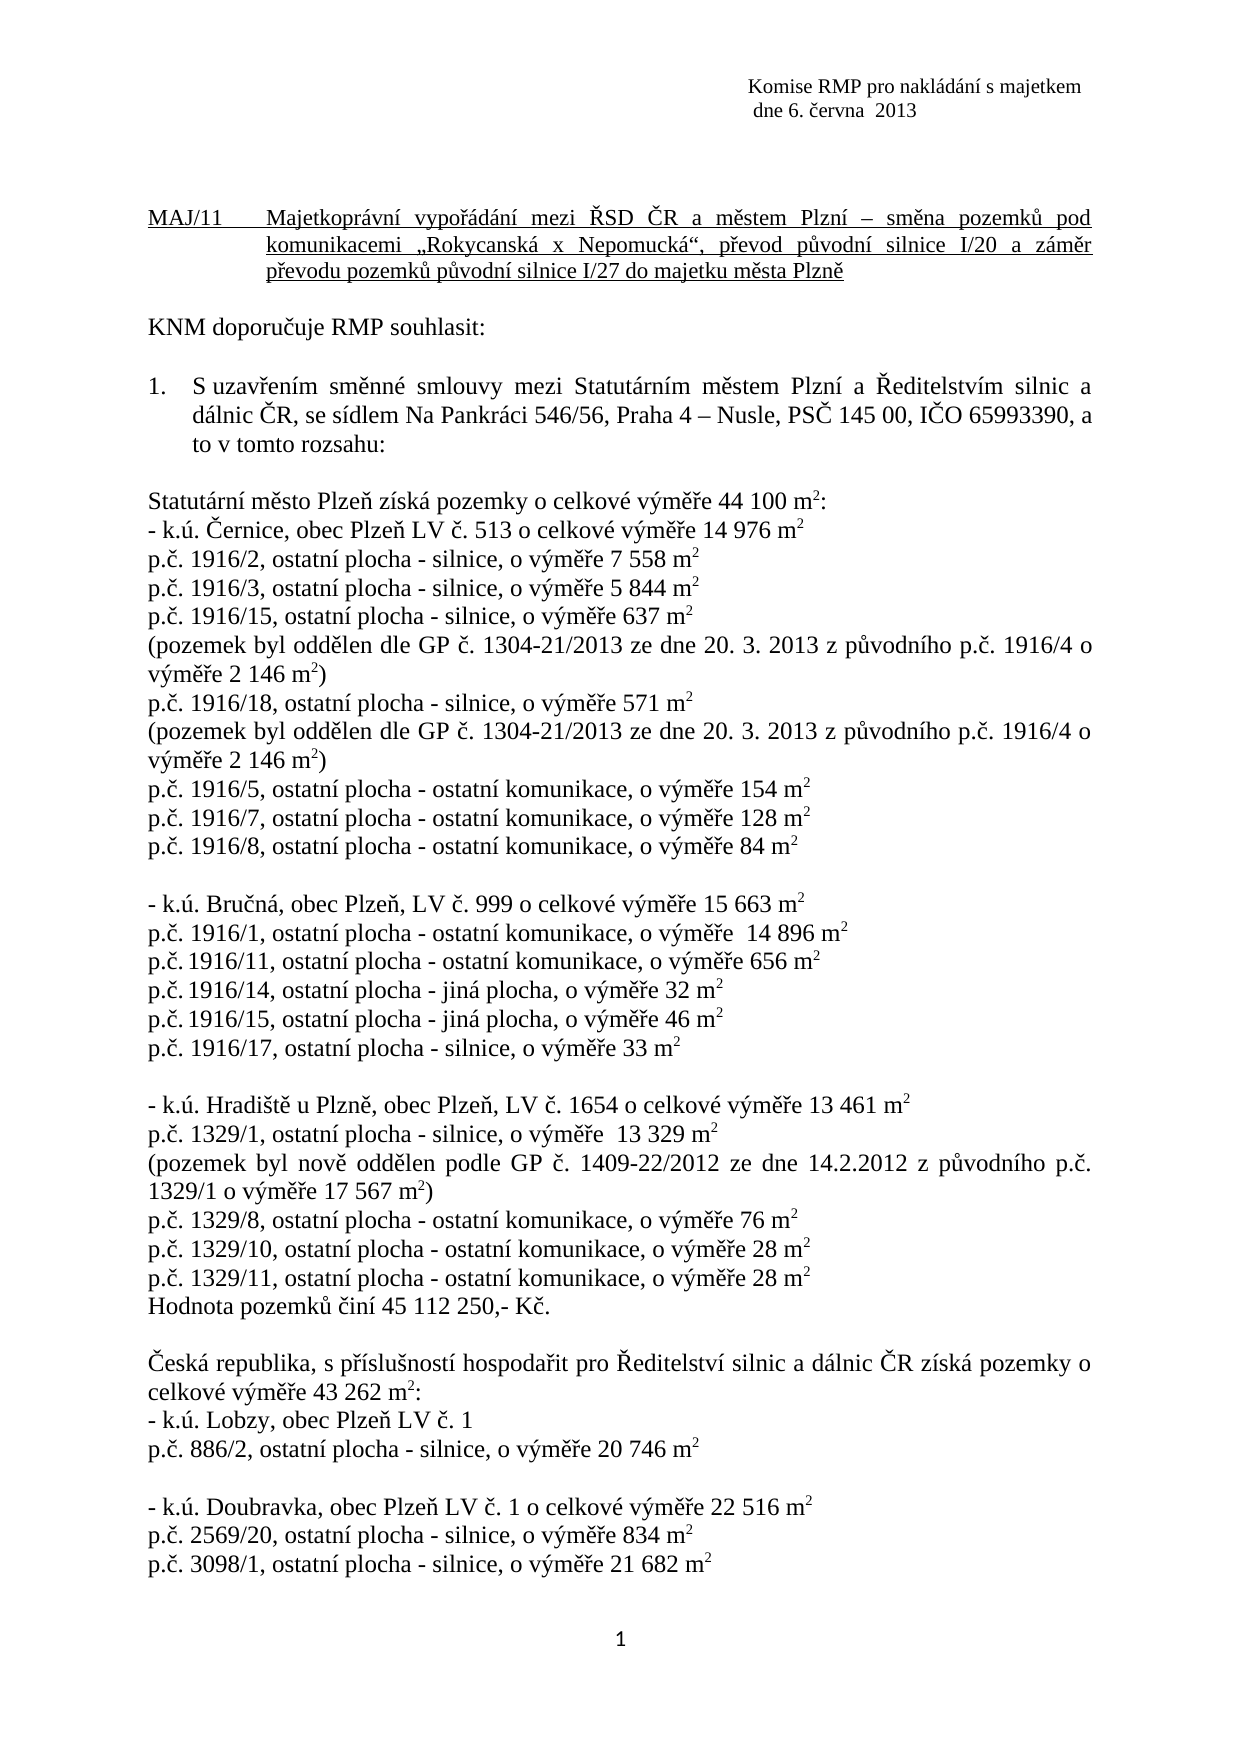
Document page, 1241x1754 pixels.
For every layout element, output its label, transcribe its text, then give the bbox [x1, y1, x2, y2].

text p.č. 1329/11, ostatní plocha - ostatní komunikace, o výměře 28 m2 [148, 1263, 1093, 1291]
text p.č. 1916/2, ostatní plocha - silnice, o výměře 7 558 m2 [148, 544, 1093, 573]
text p.č. 1916/17, ostatní plocha - silnice, o výměře 33 m2 [148, 1033, 1093, 1061]
text p.č. 1916/1, ostatní plocha - ostatní komunikace, o výměře 14 896 m2 [148, 918, 1093, 946]
text - k.ú. Černice, obec Plzeň LV č. 513 o celkové výměře 14 976 m2 [148, 515, 1093, 544]
text - k.ú. Lobzy, obec Plzeň LV č. 1 [148, 1406, 1093, 1434]
text p.č. 1916/5, ostatní plocha - ostatní komunikace, o výměře 154 m2 [148, 774, 1093, 803]
text p.č. 1916/11, ostatní plocha - ostatní komunikace, o výměře 656 m2 [148, 946, 1093, 975]
list S uzavřením směnné smlouvy mezi Statutárním městem Plzní a Ředitelstvím silnic a dálnic ČR, se sídlem Na Pankráci 546/56, Praha 4 – Nusle, PSČ 145 00, IČO 65993390, a to v tomto rozsahu: [148, 371, 1093, 458]
text MAJ/11 Majetkoprávní vypořádání mezi ŘSD ČR a městem Plzní – směna pozemků pod komunikacemi „Rokycanská x Nepomucká“, převod původní silnice I/20 a záměr převodu pozemků původní silnice I/27 do majetku města Plzně [148, 204, 1093, 283]
text - k.ú. Doubravka, obec Plzeň LV č. 1 o celkové výměře 22 516 m2 [148, 1492, 1093, 1521]
text p.č. 3098/1, ostatní plocha - silnice, o výměře 21 682 m2 [148, 1549, 1093, 1578]
text p.č. 886/2, ostatní plocha - silnice, o výměře 20 746 m2 [148, 1434, 1093, 1463]
text Česká republika, s příslušností hospodařit pro Ředitelství silnic a dálnic ČR získá pozemky o celkové výměře 43 262 m2: [148, 1348, 1093, 1406]
text p.č. 2569/20, ostatní plocha - silnice, o výměře 834 m2 [148, 1521, 1093, 1549]
text p.č. 1329/1, ostatní plocha - silnice, o výměře 13 329 m2 [148, 1119, 1093, 1148]
text (pozemek byl oddělen dle GP č. 1304-21/2013 ze dne 20. 3. 2013 z původního p.č. 1916/4 o výměře 2 146 m2) [148, 716, 1093, 774]
text - k.ú. Bručná, obec Plzeň, LV č. 999 o celkové výměře 15 663 m2 [148, 889, 1093, 918]
text Hodnota pozemků činí 45 112 250,- Kč. [148, 1291, 1093, 1320]
text p.č. 1329/8, ostatní plocha - ostatní komunikace, o výměře 76 m2 [148, 1205, 1093, 1234]
text (pozemek byl nově oddělen podle GP č. 1409-22/2012 ze dne 14.2.2012 z původního p.č. 1329/1 o výměře 17 567 m2) [148, 1148, 1093, 1205]
text p.č. 1916/8, ostatní plocha - ostatní komunikace, o výměře 84 m2 [148, 831, 1093, 860]
text p.č. 1916/3, ostatní plocha - silnice, o výměře 5 844 m2 [148, 573, 1093, 601]
text p.č. 1916/15, ostatní plocha - silnice, o výměře 637 m2 [148, 601, 1093, 630]
text Statutární město Plzeň získá pozemky o celkové výměře 44 100 m2: [148, 486, 1093, 515]
text p.č. 1916/7, ostatní plocha - ostatní komunikace, o výměře 128 m2 [148, 803, 1093, 831]
text p.č. 1916/18, ostatní plocha - silnice, o výměře 571 m2 [148, 688, 1093, 716]
text KNM doporučuje RMP souhlasit: [148, 312, 1093, 341]
text - k.ú. Hradiště u Plzně, obec Plzeň, LV č. 1654 o celkové výměře 13 461 m2 [148, 1090, 1093, 1119]
text p.č. 1329/10, ostatní plocha - ostatní komunikace, o výměře 28 m2 [148, 1234, 1093, 1263]
text (pozemek byl oddělen dle GP č. 1304-21/2013 ze dne 20. 3. 2013 z původního p.č. 1916/4 o výměře 2 146 m2) [148, 630, 1093, 688]
text p.č. 1916/15, ostatní plocha - jiná plocha, o výměře 46 m2 [148, 1004, 1093, 1033]
text p.č. 1916/14, ostatní plocha - jiná plocha, o výměře 32 m2 [148, 975, 1093, 1004]
